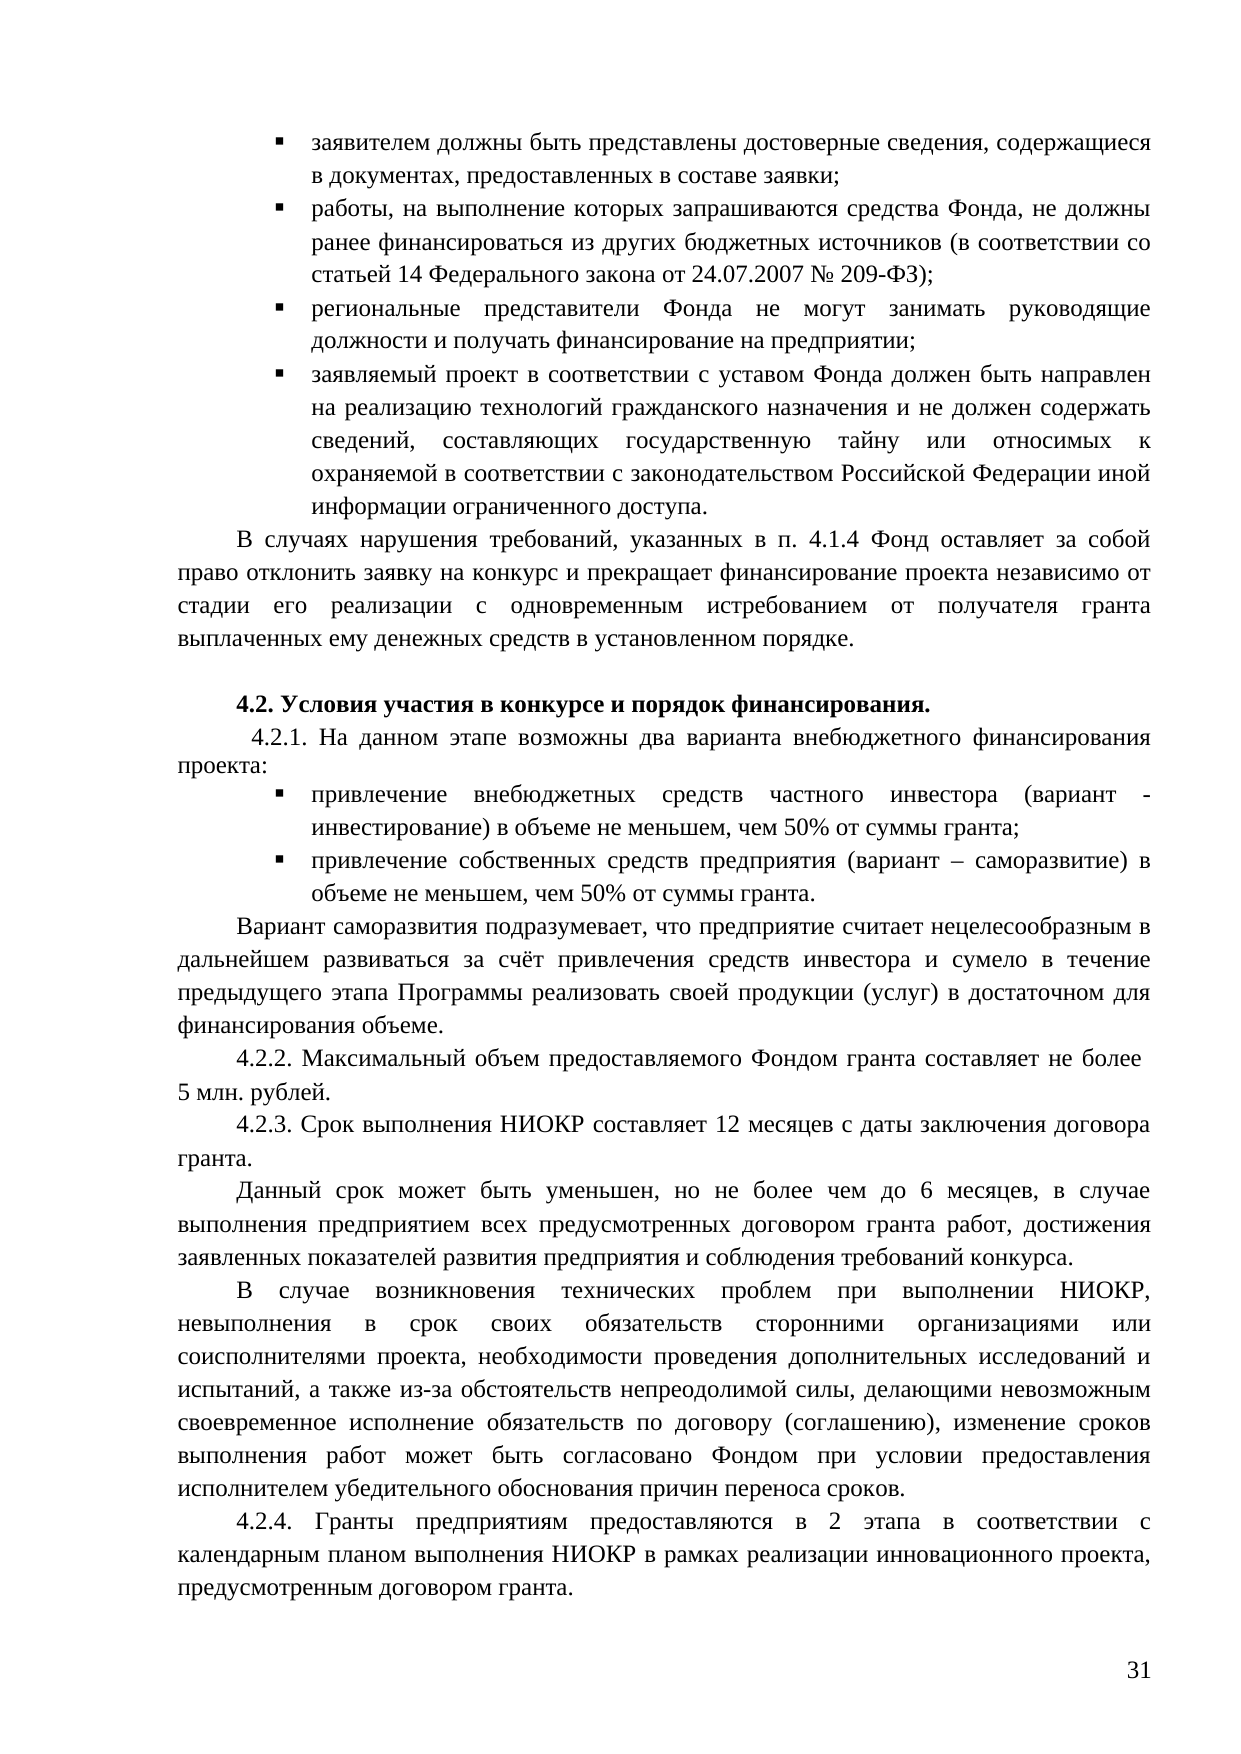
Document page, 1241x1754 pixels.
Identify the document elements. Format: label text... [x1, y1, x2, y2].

list 4.2.1. На данном этапе возможны два варианта внебюджетного финансирования проекта: [177, 722, 1152, 779]
list привлечение внебюджетных средств частного инвестора (вариант - инвестирование) в объеме не меньшем, чем 50% от суммы гранта; [274, 779, 1152, 841]
text 4.2.2. Максимальный объем предоставляемого Фондом гранта составляет не более 5 млн. рублей. [177, 1043, 1152, 1105]
list заявляемый проект в соответствии с уставом Фонда должен быть направлен на реализацию технологий гражданского назначения и не должен содержать сведений, составляющих государственную тайну или относимых к охраняемой в соответствии с законодательством Российской Федерации иной информации ограниченного доступа. [274, 359, 1152, 519]
list региональные представители Фонда не могут занимать руководящие должности и получать финансирование на предприятии; [274, 293, 1152, 354]
list заявителем должны быть представлены достоверные сведения, содержащиеся в документах, предоставленных в составе заявки; [274, 127, 1152, 189]
text Данный срок может быть уменьшен, но не более чем до 6 месяцев, в случае выполнения предприятием всех предусмотренных договором гранта работ, достижения заявленных показателей развития предприятия и соблюдения требований конкурса. [177, 1176, 1152, 1270]
list работы, на выполнение которых запрашиваются средства Фонда, не должны ранее финансироваться из других бюджетных источников (в соответствии со статьей 14 Федерального закона от 24.07.2007 № 209-ФЗ); [274, 193, 1152, 288]
text 4.2.4. Гранты предприятиям предоставляются в 2 этапа в соответствии с календарным планом выполнения НИОКР в рамках реализации инновационного проекта, предусмотренным договором гранта. [177, 1506, 1152, 1601]
text 4.2.3. Срок выполнения НИОКР составляет 12 месяцев с даты заключения договора гранта. [177, 1109, 1152, 1171]
list привлечение собственных средств предприятия (вариант – саморазвитие) в объеме не меньшем, чем 50% от суммы гранта. [274, 845, 1152, 907]
text В случаях нарушения требований, указанных в п. 4.1.4 Фонд оставляет за собой право отклонить заявку на конкурс и прекращает финансирование проекта независимо от стадии его реализации с одновременным истребованием от получателя гранта выплаченных ему денежных средств в установленном порядке. [177, 524, 1152, 652]
text Вариант саморазвития подразумевает, что предприятие считает нецелесообразным в дальнейшем развиваться за счёт привлечения средств инвестора и сумело в течение предыдущего этапа Программы реализовать своей продукции (услуг) в достаточном для финансирования объеме. [177, 911, 1152, 1039]
text В случае возникновения технических проблем при выполнении НИОКР, невыполнения в срок своих обязательств сторонними организациями или соисполнителями проекта, необходимости проведения дополнительных исследований и испытаний, а также из-за обстоятельств непреодолимой силы, делающими невозможным своевременное исполнение обязательств по договору (соглашению), изменение сроков выполнения работ может быть согласовано Фондом при условии предоставления исполнителем убедительного обоснования причин переноса сроков. [177, 1275, 1152, 1502]
text 4.2. Условия участия в конкурсе и порядок финансирования. [177, 689, 1152, 718]
